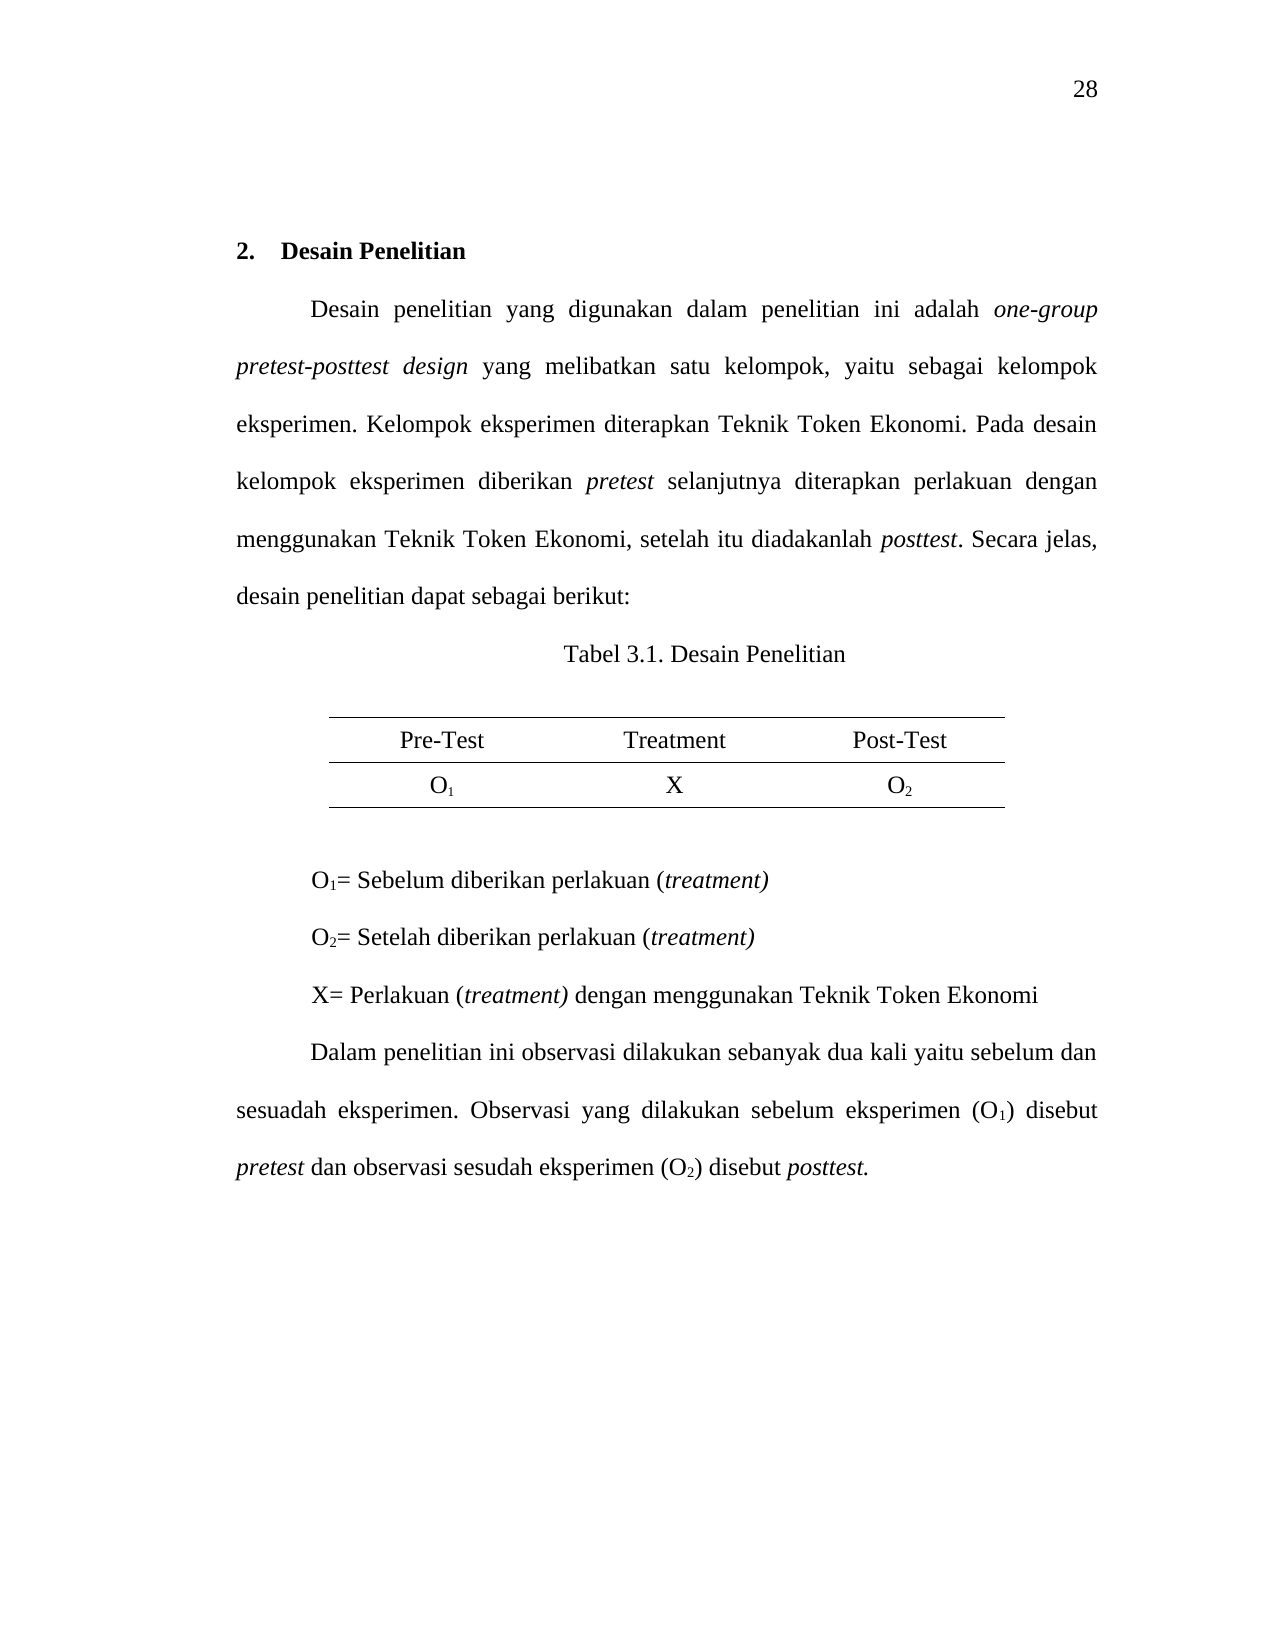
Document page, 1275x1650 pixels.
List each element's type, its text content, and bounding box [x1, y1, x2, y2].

table_header Treatment [554, 718, 794, 762]
table_cell O1 [329, 763, 554, 807]
text Dalam penelitian ini observasi dilakukan sebanyak dua kali yaitu sebelum dan sesuadah eksperimen. Observasi yang dilakukan sebelum eksperimen (O1) disebut pretest dan observasi sesudah eksperimen (O2) disebut posttest. [236, 1037, 1098, 1181]
table_cell O2 [795, 763, 1005, 807]
table_header Pre-Test [329, 718, 554, 762]
text X= Perlakuan (treatment) dengan menggunakan Teknik Token Ekonomi [236, 980, 1098, 1008]
text O1= Sebelum diberikan perlakuan (treatment) [236, 865, 1098, 893]
list Desain penelitian yang digunakan dalam penelitian ini adalah one-group pretest-posttest design yang melibatkan satu kelompok, yaitu sebagai kelompok eksperimen. Kelompok eksperimen diterapkan Teknik Token Ekonomi. Pada desain kelompok eksperimen diberikan pretest selanjutnya diterapkan perlakuan dengan menggunakan Teknik Token Ekonomi, setelah itu diadakanlah posttest. Secara jelas, desain penelitian dapat sebagai berikut: [236, 294, 1098, 610]
text O2= Setelah diberikan perlakuan (treatment) [236, 922, 1098, 951]
list Tabel 3.1. Desain Penelitian [281, 639, 1098, 667]
table_header Post-Test [795, 718, 1005, 762]
table_cell X [554, 763, 794, 807]
list Desain Penelitian [236, 236, 1098, 265]
